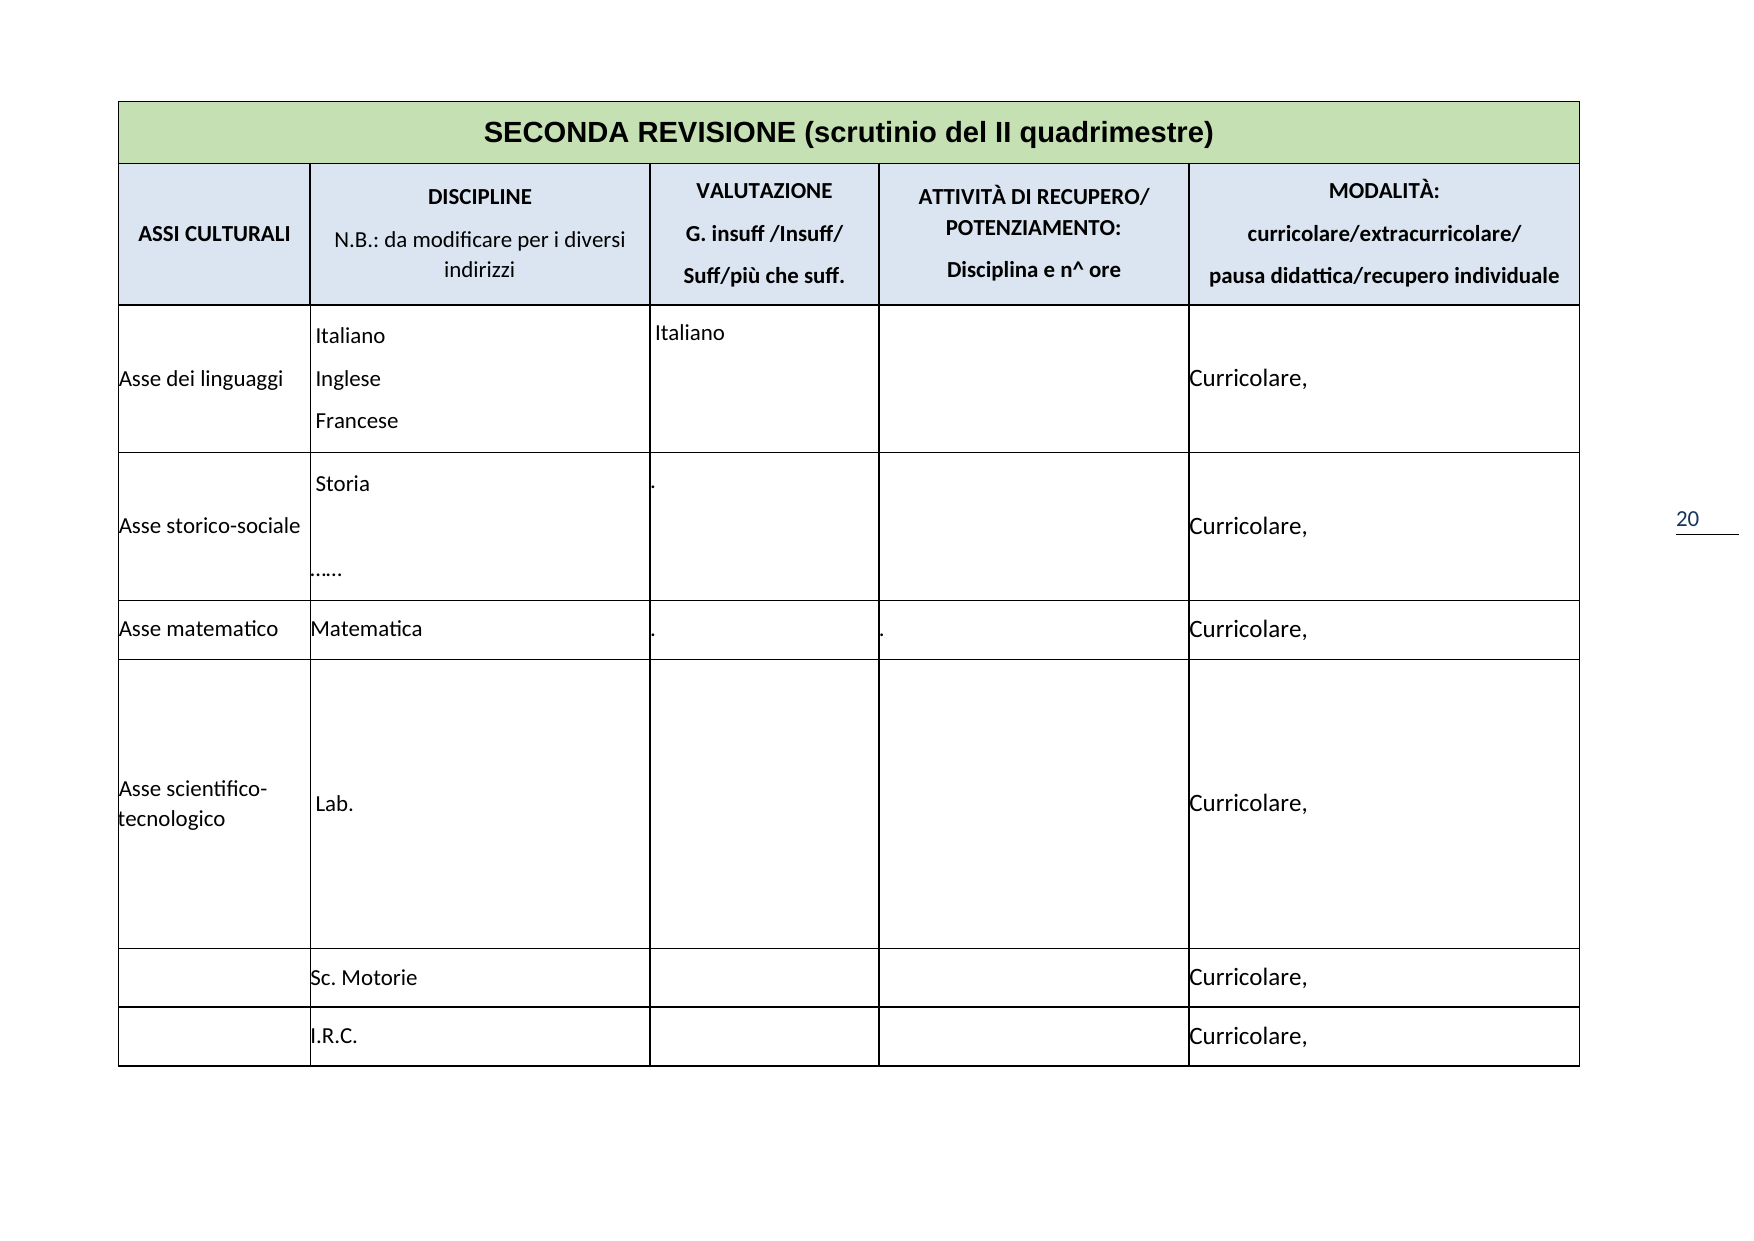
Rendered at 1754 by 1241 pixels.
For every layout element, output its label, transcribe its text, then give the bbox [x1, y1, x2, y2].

table_cell [880, 306, 1188, 452]
table_cell Storia …… [311, 453, 649, 599]
table_cell Curricolare, [1190, 1008, 1579, 1065]
table_cell . [651, 453, 878, 599]
table_cell ASSI CULTURALI [119, 164, 309, 304]
table_cell [880, 453, 1188, 599]
table_cell DISCIPLINE N.B.: da modificare per i diversi indirizzi [311, 164, 649, 304]
table_cell Asse dei linguaggi [119, 306, 310, 452]
table_cell Italiano [651, 306, 878, 452]
table_cell [651, 1008, 878, 1065]
table_cell Italiano Inglese Francese [311, 306, 649, 452]
table_cell Curricolare, [1190, 660, 1579, 948]
table_cell VALUTAZIONE G. insuff /Insuff/ Suff/più che suff. [651, 164, 878, 304]
table_cell Sc. Motorie [311, 949, 649, 1006]
table_cell [119, 949, 310, 1006]
table_cell Curricolare, [1190, 949, 1579, 1006]
table_cell Lab. [311, 660, 649, 948]
table_cell [651, 949, 878, 1006]
table_cell [880, 949, 1188, 1006]
table_cell Curricolare, [1190, 306, 1579, 452]
table_cell Asse matematico [119, 601, 310, 658]
table_cell [651, 660, 878, 948]
table_cell [880, 1008, 1188, 1065]
table_cell Curricolare, [1190, 453, 1579, 599]
table_cell . [880, 601, 1188, 658]
table_cell [119, 1008, 310, 1065]
table_cell [880, 660, 1188, 948]
table_cell Asse storico-sociale [119, 453, 310, 599]
table_cell . [651, 601, 878, 658]
table_cell MODALITÀ: curricolare/extracurricolare/ pausa didattica/recupero individuale [1190, 164, 1579, 304]
table_cell Matematica [311, 601, 649, 658]
table_cell I.R.C. [311, 1008, 649, 1065]
table_cell Asse scientifico- tecnologico [119, 660, 310, 948]
table_cell Curricolare, [1190, 601, 1579, 658]
table_cell ATTIVITÀ DI RECUPERO/ POTENZIAMENTO: Disciplina e n^ ore [880, 164, 1188, 304]
table_header SECONDA REVISIONE (scrutinio del II quadrimestre) [119, 102, 1579, 163]
